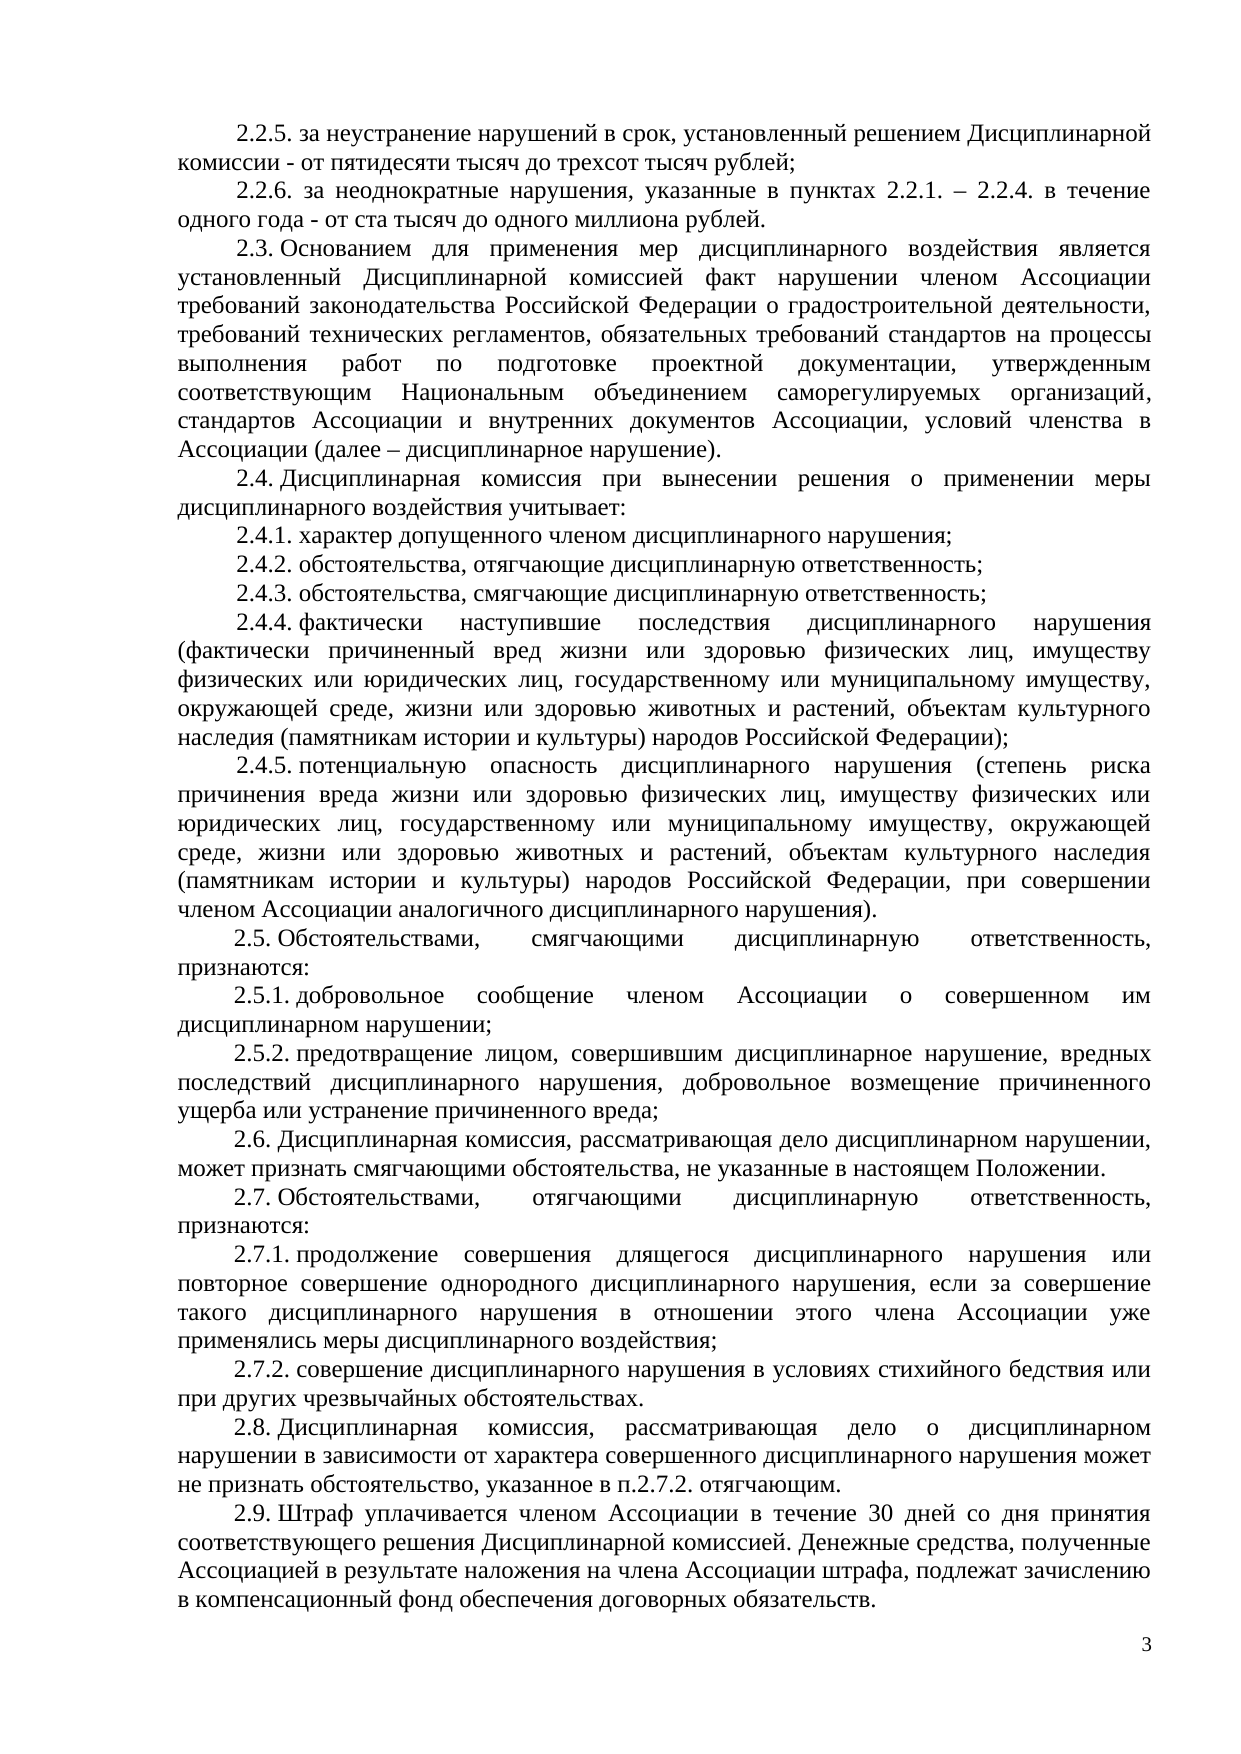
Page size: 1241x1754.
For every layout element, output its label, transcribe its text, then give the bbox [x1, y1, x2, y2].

text 2.5.1. добровольное сообщение членом Ассоциации о совершенном им дисциплинарном нарушении; [177, 981, 1152, 1038]
text 2.5. Обстоятельствами, смягчающими дисциплинарную ответственность, признаются: [177, 923, 1152, 981]
text 2.4.2. обстоятельства, отягчающие дисциплинарную ответственность; [177, 549, 1152, 578]
text 2.8. Дисциплинарная комиссия, рассматривающая дело о дисциплинарном нарушении в зависимости от характера совершенного дисциплинарного нарушения может не признать обстоятельство, указанное в п.2.7.2. отягчающим. [177, 1412, 1152, 1498]
text 2.2.5. за неустранение нарушений в срок, установленный решением Дисциплинарной комиссии - от пятидесяти тысяч до трехсот тысяч рублей; [177, 118, 1152, 176]
text 2.4. Дисциплинарная комиссия при вынесении решения о применении меры дисциплинарного воздействия учитывает: [177, 463, 1152, 521]
text 2.7. Обстоятельствами, отягчающими дисциплинарную ответственность, признаются: [177, 1182, 1152, 1239]
text 2.4.4. фактически наступившие последствия дисциплинарного нарушения (фактически причиненный вред жизни или здоровью физических лиц, имуществу физических или юридических лиц, государственному или муниципальному имуществу, окружающей среде, жизни или здоровью животных и растений, объектам культурного наследия (памятникам истории и культуры) народов Российской Федерации); [177, 607, 1152, 751]
text 2.6. Дисциплинарная комиссия, рассматривающая дело дисциплинарном нарушении, может признать смягчающими обстоятельства, не указанные в настоящем Положении. [177, 1124, 1152, 1182]
text 2.4.1. характер допущенного членом дисциплинарного нарушения; [177, 521, 1152, 549]
text 2.3. Основанием для применения мер дисциплинарного воздействия является установленный Дисциплинарной комиссией факт нарушении членом Ассоциации требований законодательства Российской Федерации о градостроительной деятельности, требований технических регламентов, обязательных требований стандартов на процессы выполнения работ по подготовке проектной документации, утвержденным соответствующим Национальным объединением саморегулируемых организаций, стандартов Ассоциации и внутренних документов Ассоциации, условий членства в Ассоциации (далее – дисциплинарное нарушение). [177, 233, 1152, 463]
text 2.2.6. за неоднократные нарушения, указанные в пунктах 2.2.1. – 2.2.4. в течение одного года - от ста тысяч до одного миллиона рублей. [177, 176, 1152, 233]
text 2.7.1. продолжение совершения длящегося дисциплинарного нарушения или повторное совершение однородного дисциплинарного нарушения, если за совершение такого дисциплинарного нарушения в отношении этого члена Ассоциации уже применялись меры дисциплинарного воздействия; [177, 1239, 1152, 1354]
text 2.4.3. обстоятельства, смягчающие дисциплинарную ответственность; [177, 578, 1152, 607]
text 2.5.2. предотвращение лицом, совершившим дисциплинарное нарушение, вредных последствий дисциплинарного нарушения, добровольное возмещение причиненного ущерба или устранение причиненного вреда; [177, 1038, 1152, 1124]
text 2.4.5. потенциальную опасность дисциплинарного нарушения (степень риска причинения вреда жизни или здоровью физических лиц, имуществу физических или юридических лиц, государственному или муниципальному имуществу, окружающей среде, жизни или здоровью животных и растений, объектам культурного наследия (памятникам истории и культуры) народов Российской Федерации, при совершении членом Ассоциации аналогичного дисциплинарного нарушения). [177, 751, 1152, 923]
text 2.7.2. совершение дисциплинарного нарушения в условиях стихийного бедствия или при других чрезвычайных обстоятельствах. [177, 1354, 1152, 1412]
text 2.9. Штраф уплачивается членом Ассоциации в течение 30 дней со дня принятия соответствующего решения Дисциплинарной комиссией. Денежные средства, полученные Ассоциацией в результате наложения на члена Ассоциации штрафа, подлежат зачислению в компенсационный фонд обеспечения договорных обязательств. [177, 1498, 1152, 1613]
